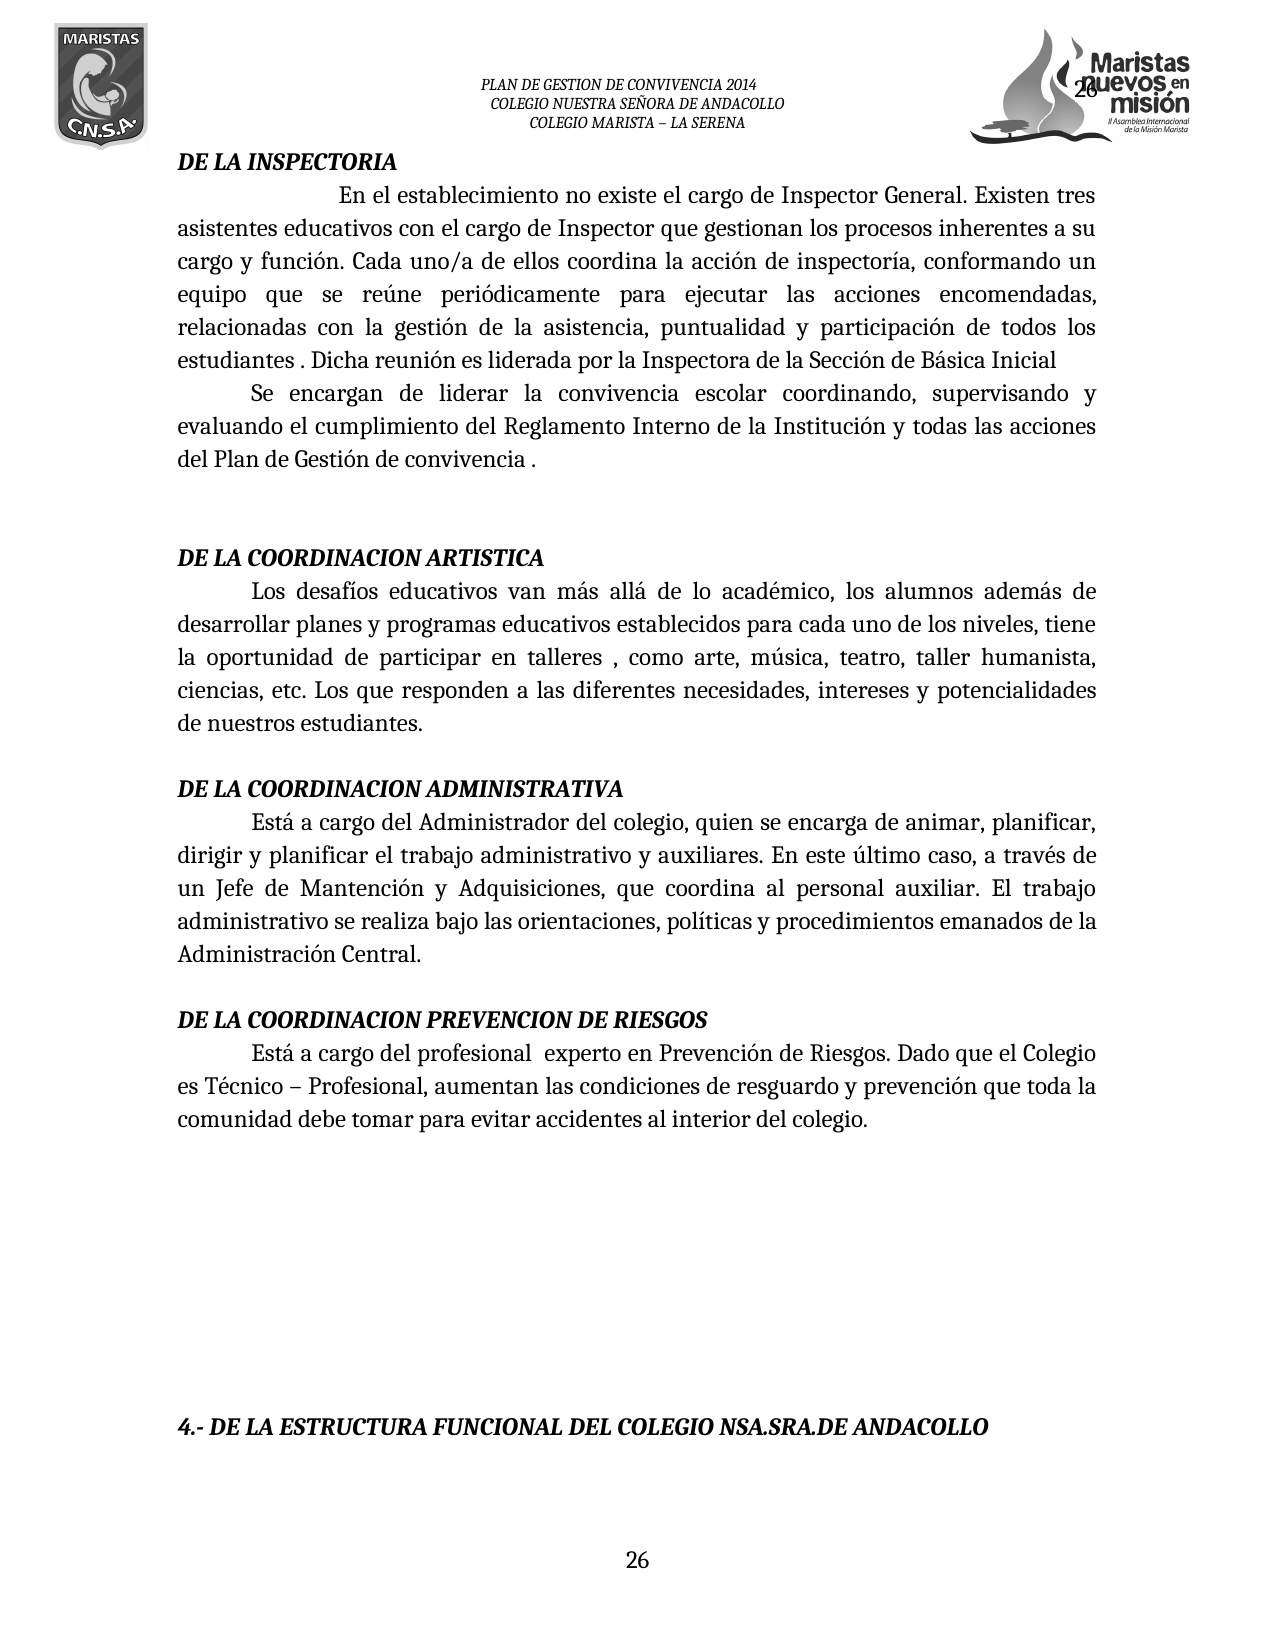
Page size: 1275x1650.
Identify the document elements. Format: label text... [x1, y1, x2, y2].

text DE LA COORDINACION PREVENCION DE RIESGOS [177, 1006, 1098, 1035]
text DE LA COORDINACION ARTISTICA [177, 544, 1098, 573]
text Está a cargo del Administrador del colegio, quien se encarga de animar, planificar, dirigir y planificar el trabajo administrativo y auxiliares. En este último caso, a través de un Jefe de Mantención y Adquisiciones, que coordina al personal auxiliar. El trabajo administrativo se realiza bajo las orientaciones, políticas y procedimientos emanados de la Administración Central. [177, 808, 1098, 969]
text DE LA COORDINACION ADMINISTRATIVA [177, 775, 1098, 804]
text Se encargan de liderar la convivencia escolar coordinando, supervisando y evaluando el cumplimiento del Reglamento Interno de la Institución y todas las acciones del Plan de Gestión de convivencia . [177, 379, 1098, 473]
text DE LA INSPECTORIA [177, 148, 1098, 176]
text 4.- DE LA ESTRUCTURA FUNCIONAL DEL COLEGIO NSA.SRA.DE ANDACOLLO [177, 1412, 1098, 1441]
text Los desafíos educativos van más allá de lo académico, los alumnos además de desarrollar planes y programas educativos establecidos para cada uno de los niveles, tiene la oportunidad de participar en talleres , como arte, música, teatro, taller humanista, ciencias, etc. Los que responden a las diferentes necesidades, intereses y potencialidades de nuestros estudiantes. [177, 577, 1098, 738]
text Está a cargo del profesional experto en Prevención de Riesgos. Dado que el Colegio es Técnico – Profesional, aumentan las condiciones de resguardo y prevención que toda la comunidad debe tomar para evitar accidentes al interior del colegio. [177, 1039, 1098, 1134]
text En el establecimiento no existe el cargo de Inspector General. Existen tres asistentes educativos con el cargo de Inspector que gestionan los procesos inherentes a su cargo y función. Cada uno/a de ellos coordina la acción de inspectoría, conformando un equipo que se reúne periódicamente para ejecutar las acciones encomendadas, relacionadas con la gestión de la asistencia, puntualidad y participación de todos los estudiantes . Dicha reunión es liderada por la Inspectora de la Sección de Básica Inicial [177, 181, 1098, 374]
